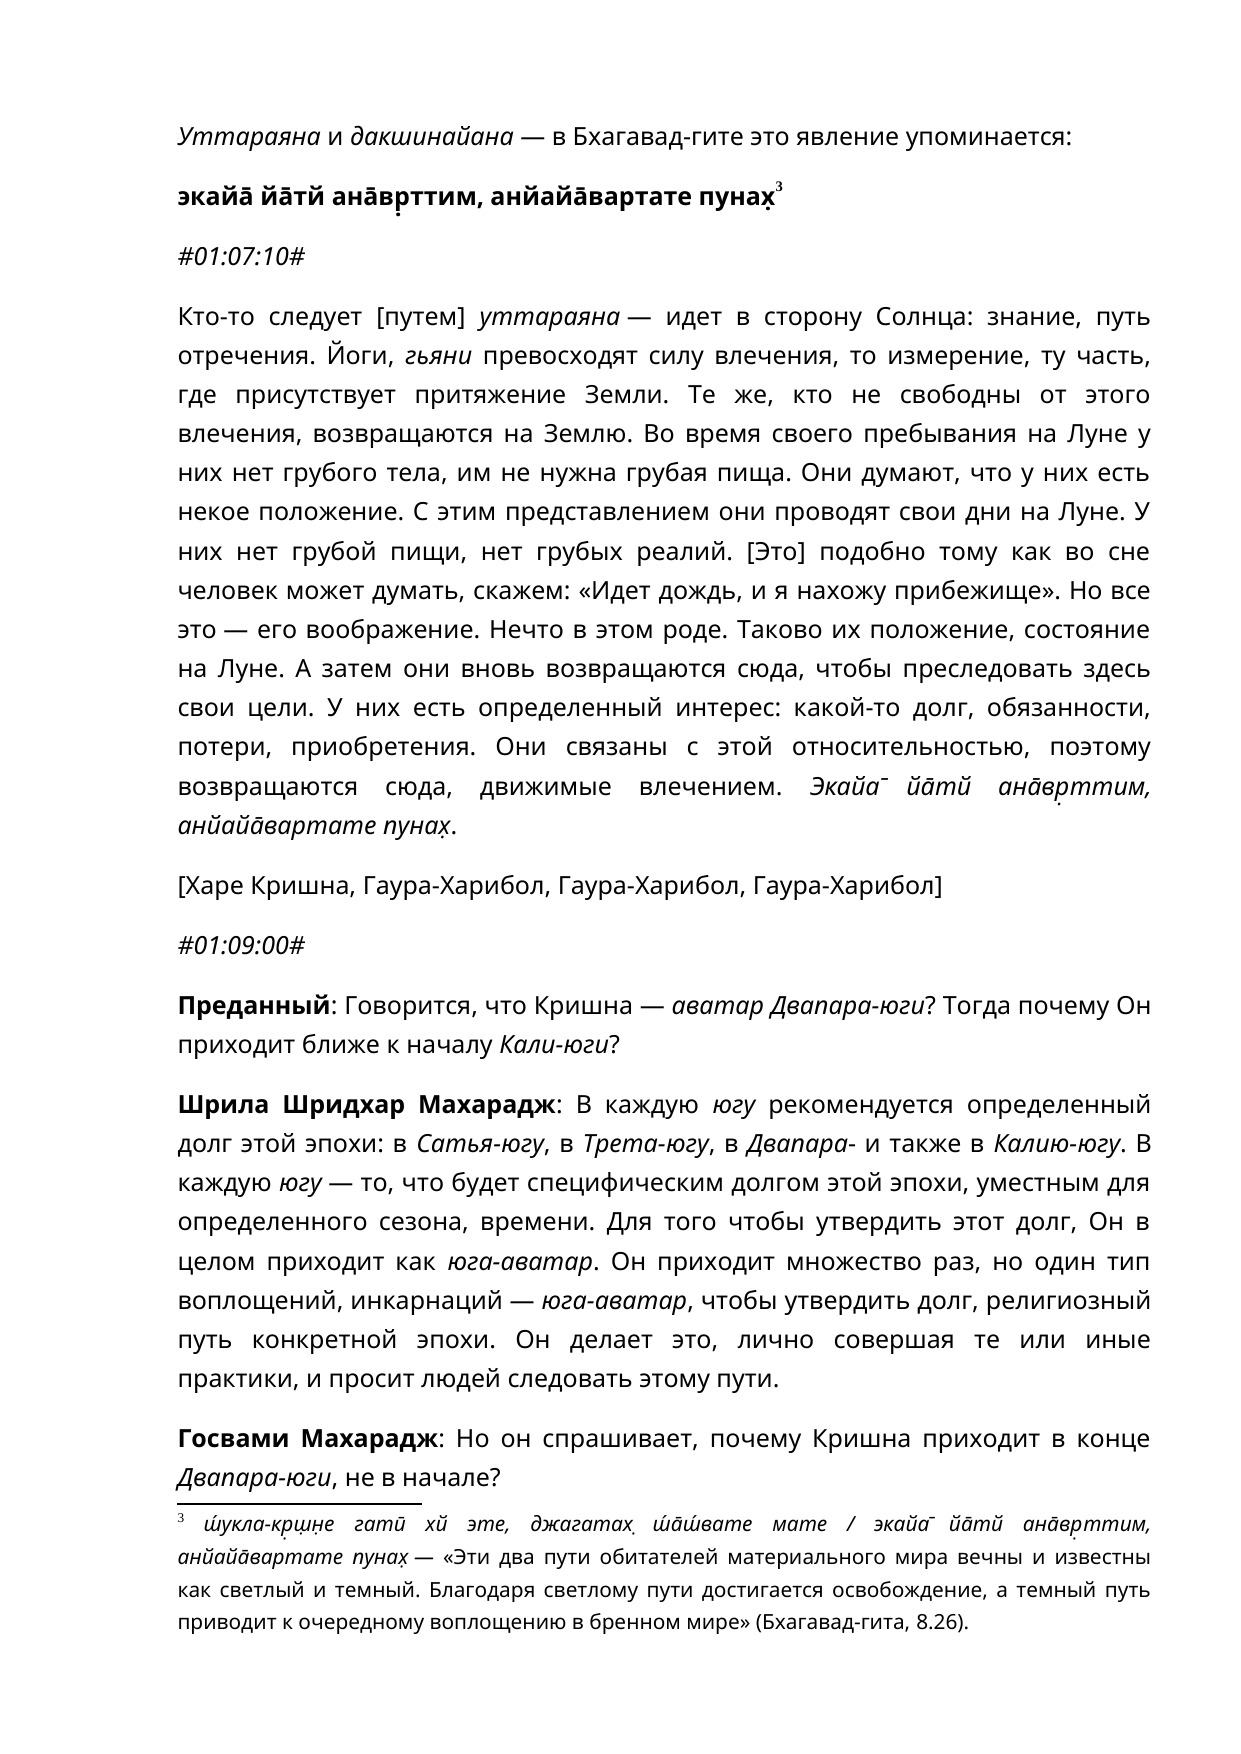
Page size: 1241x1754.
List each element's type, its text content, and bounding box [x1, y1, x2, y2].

text [Харе Кришна, Гаура-Харибол, Гаура-Харибол, Гаура-Харибол] [177, 867, 1152, 901]
text #01:09:00# [177, 927, 1152, 961]
text Госвами Махарадж: Но он спрашивает, почему Кришна приходит в конце Двапара-юги, не в начале? [177, 1421, 1152, 1494]
text экайа̄ йа̄тй ана̄вр̣ттим, анйайа̄вартате пунах̣ [177, 178, 1152, 212]
text Шрила Шридхар Махарадж: В каждую югу рекомендуется определенный долг этой эпохи: в Сатья-югу, в Трета-югу, в Двапара- и также в Калию-югу. В каждую югу — то, что будет специфическим долгом этой эпохи, уместным для определенного сезона, времени. Для того чтобы утвердить этот долг, Он в целом приходит как юга-аватар. Он приходит множество раз, но один тип воплощений, инкарнаций — юга-аватар, чтобы утвердить долг, религиозный путь конкретной эпохи. Он делает это, лично совершая те или иные практики, и просит людей следовать этому пути. [177, 1086, 1152, 1395]
text Преданный: Говорится, что Кришна — аватар Двапара-юги? Тогда почему Он приходит ближе к началу Кали-юги? [177, 987, 1152, 1061]
text #01:07:10# [177, 238, 1152, 272]
text Кто-то следует [путем] уттараяна — идет в сторону Солнца: знание, путь отречения. Йоги, гьяни превосходят силу влечения, то измерение, ту часть, где присутствует притяжение Земли. Те же, кто не свободны от этого влечения, возвращаются на Землю. Во время своего пребывания на Луне у них нет грубого тела, им не нужна грубая пища. Они думают, что у них есть некое положение. С этим представлением они проводят свои дни на Луне. У них нет грубой пищи, нет грубых реалий. [Это] подобно тому как во сне человек может думать, скажем: «Идет дождь, и я нахожу прибежище». Но все это — его воображение. Нечто в этом роде. Таково их положение, состояние на Луне. А затем они вновь возвращаются сюда, чтобы преследовать здесь свои цели. У них есть определенный интерес: какой-то долг, обязанности, потери, приобретения. Они связаны с этой относительностью, поэтому возвращаются сюда, движимые влечением. Экайа̄ йа̄тй ана̄вр̣ттим, анйайа̄вартате пунах̣. [177, 298, 1152, 841]
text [177, 118, 1152, 152]
